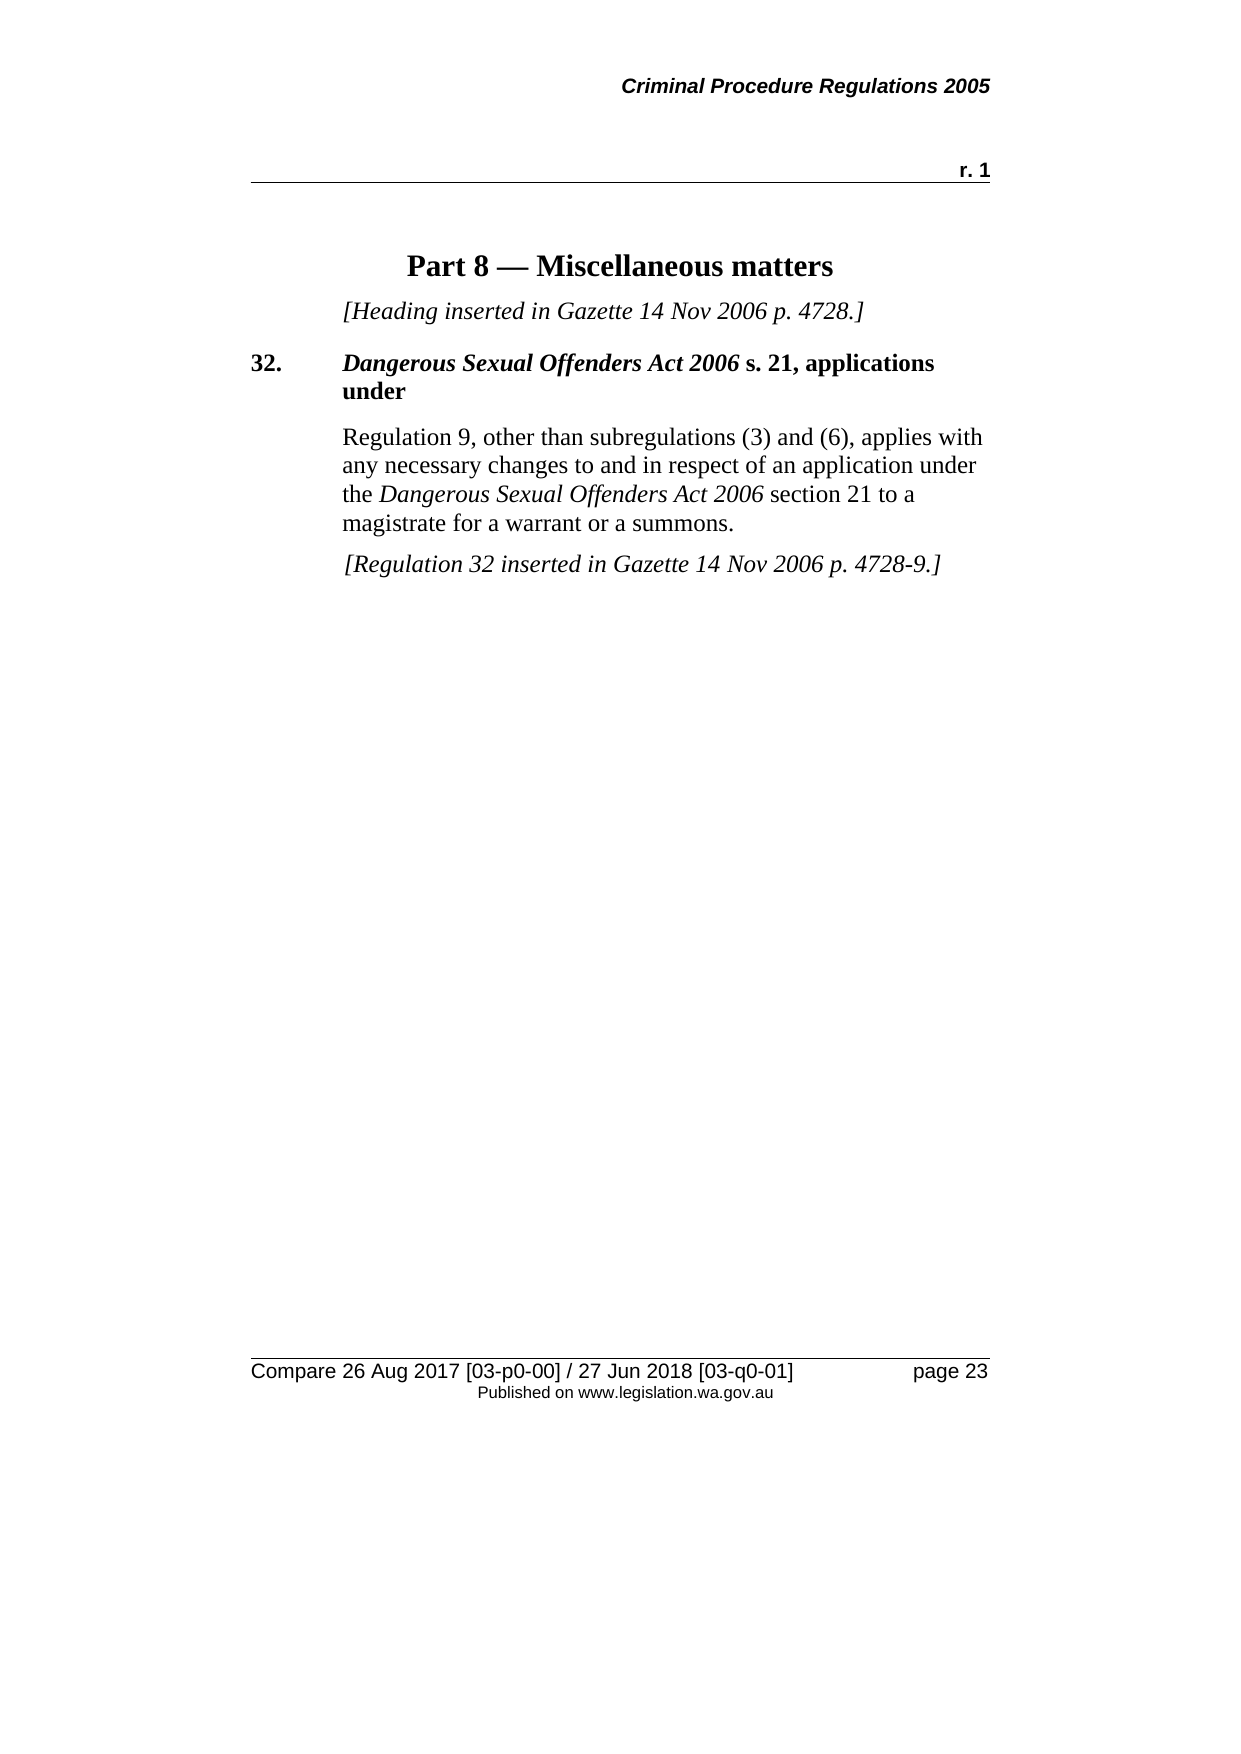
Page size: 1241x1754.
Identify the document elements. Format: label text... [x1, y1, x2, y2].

subtitle Part 8 — Miscellaneous matters [251, 247, 990, 283]
subtitle [Heading inserted in Gazette 14 Nov 2006 p. 4728.] [251, 296, 990, 325]
text Regulation 9, other than subregulations (3) and (6), applies with any necessary changes to and in respect of an application under the Dangerous Sexual Offenders Act 2006 section 21 to a magistrate for a warrant or a summons. [251, 422, 990, 537]
text [Regulation 32 inserted in Gazette 14 Nov 2006 p. 4728-9.] [251, 549, 990, 578]
subtitle 32. Dangerous Sexual Offenders Act 2006 s. 21, applications under [251, 348, 990, 405]
